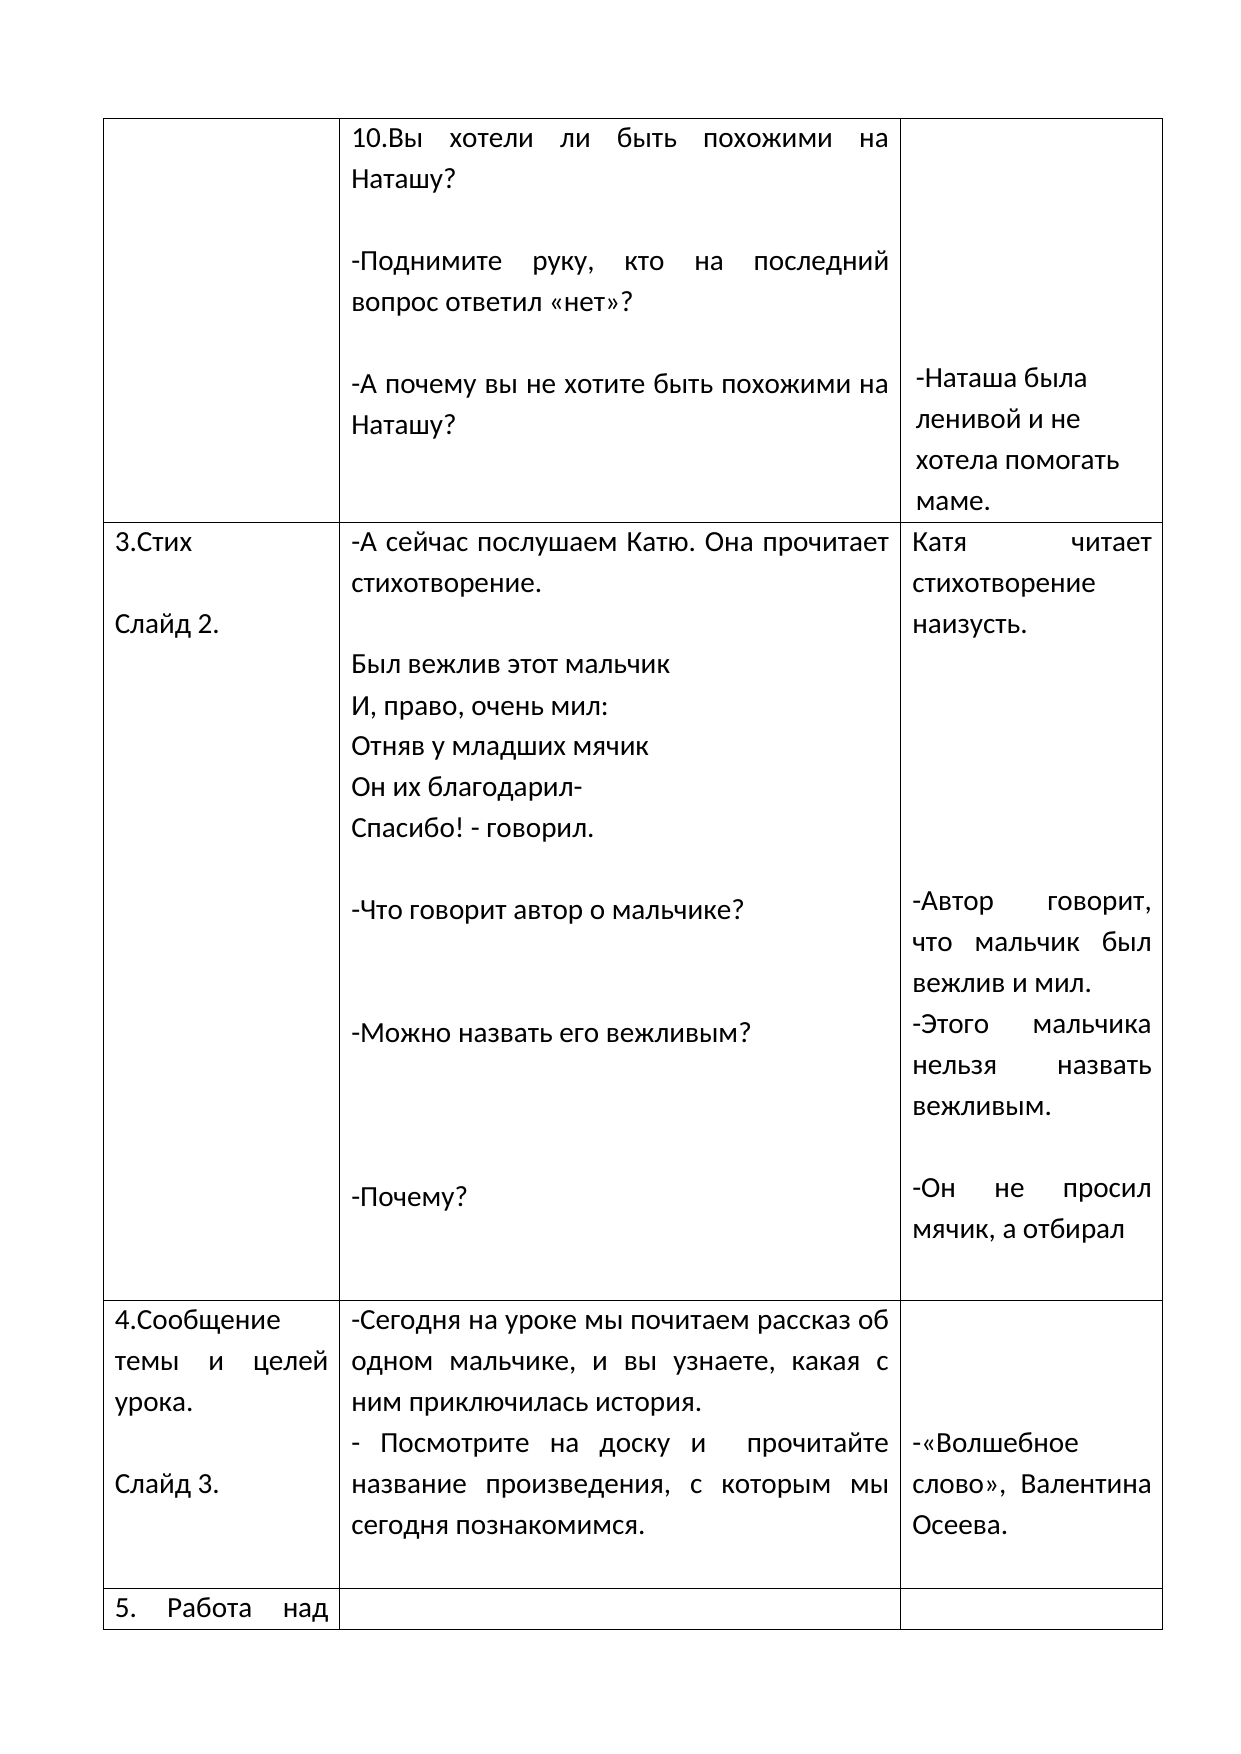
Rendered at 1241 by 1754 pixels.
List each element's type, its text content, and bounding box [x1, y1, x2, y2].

table_cell -Сегодня на уроке мы почитаем рассказ об одном мальчике, и вы узнаете, какая с ним приключилась история. - Посмотрите на доску и прочитайте название произведения, с которым мы сегодня познакомимся. [340, 1301, 900, 1588]
table_cell Катя читает стихотворение наизусть. -Автор говорит, что мальчик был вежлив и мил. -Этого мальчика нельзя назвать вежливым. -Он не просил мячик, а отбирал [901, 523, 1162, 1300]
table_cell 3.Стих Слайд 2. [104, 523, 339, 1300]
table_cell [104, 1589, 339, 1629]
table_cell -«Волшебное слово», Валентина Осеева. [901, 1301, 1162, 1588]
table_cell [901, 1589, 1162, 1629]
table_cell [340, 119, 900, 522]
table_cell -А сейчас послушаем Катю. Она прочитает стихотворение. Был вежлив этот мальчик И, право, очень мил: Отняв у младших мячик Он их благодарил- Спасибо! - говорил. -Что говорит автор о мальчике? -Можно назвать его вежливым? -Почему? [340, 523, 900, 1300]
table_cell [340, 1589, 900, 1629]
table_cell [901, 119, 1162, 522]
table_cell 4.Сообщение темы и целей урока. Слайд 3. [104, 1301, 339, 1588]
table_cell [104, 119, 339, 522]
